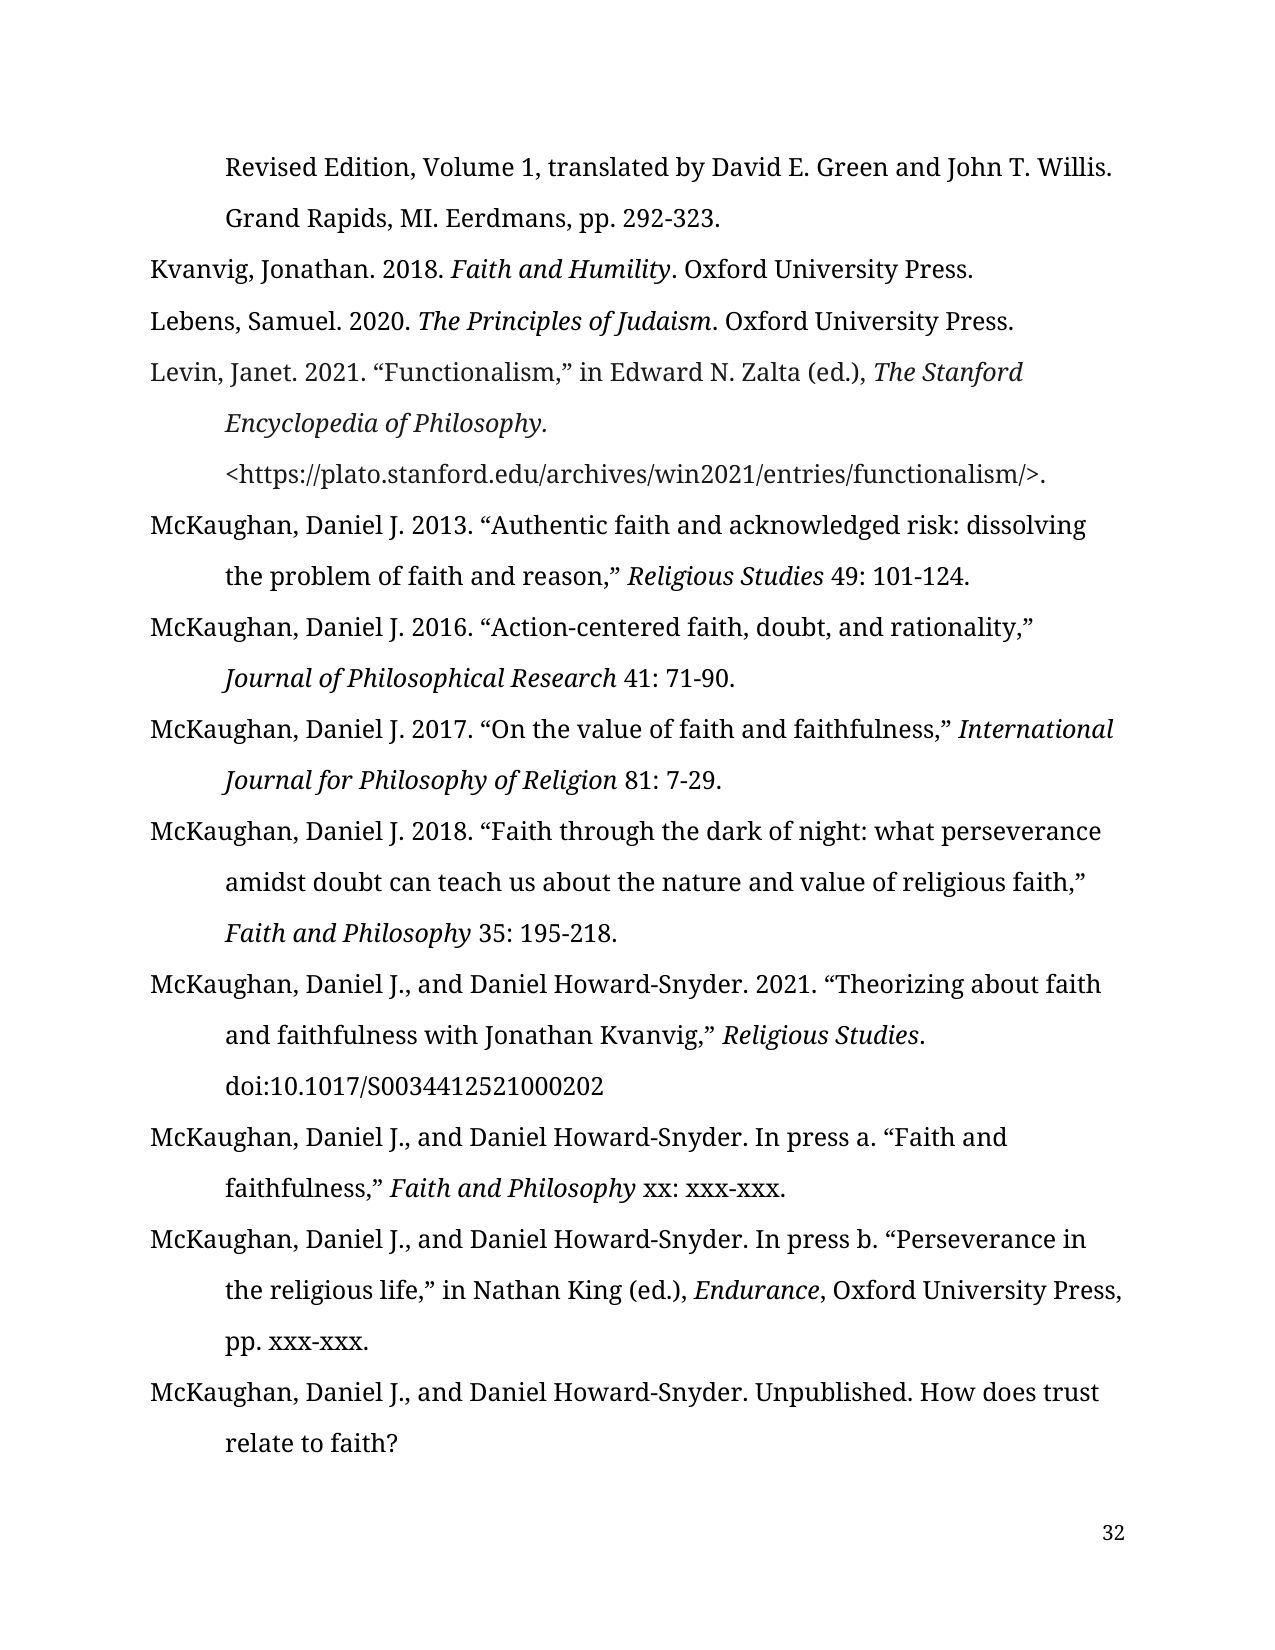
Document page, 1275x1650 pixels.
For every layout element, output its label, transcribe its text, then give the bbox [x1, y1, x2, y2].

text Levin, Janet. 2021. “Functionalism,” in Edward N. Zalta (ed.), The Stanford Encyclopedia of Philosophy. <https://plato.stanford.edu/archives/win2021/entries/functionalism/>. [150, 354, 1125, 490]
text McKaughan, Daniel J. 2017. “On the value of faith and faithfulness,” International Journal for Philosophy of Religion 81: 7-29. [150, 711, 1125, 797]
text McKaughan, Daniel J. 2013. “Authentic faith and acknowledged risk: dissolving the problem of faith and reason,” Religious Studies 49: 101-124. [150, 507, 1125, 592]
text Lebens, Samuel. 2020. The Principles of Judaism. Oxford University Press. [150, 303, 1125, 337]
text McKaughan, Daniel J., and Daniel Howard-Snyder. Unpublished. How does trust relate to faith? [150, 1375, 1125, 1460]
text McKaughan, Daniel J., and Daniel Howard-Snyder. 2021. “Theorizing about faith and faithfulness with Jonathan Kvanvig,” Religious Studies. doi:10.1017/S0034412521000202 [150, 967, 1125, 1103]
text Kvanvig, Jonathan. 2018. Faith and Humility. Oxford University Press. [150, 252, 1125, 286]
text McKaughan, Daniel J. 2016. “Action-centered faith, doubt, and rationality,” Journal of Philosophical Research 41: 71-90. [150, 609, 1125, 694]
text McKaughan, Daniel J. 2018. “Faith through the dark of night: what perseverance amidst doubt can teach us about the nature and value of religious faith,” Faith and Philosophy 35: 195-218. [150, 813, 1125, 950]
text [150, 150, 1125, 235]
text McKaughan, Daniel J., and Daniel Howard-Snyder. In press a. “Faith and faithfulness,” Faith and Philosophy xx: xxx-xxx. [150, 1120, 1125, 1205]
text McKaughan, Daniel J., and Daniel Howard-Snyder. In press b. “Perseverance in the religious life,” in Nathan King (ed.), Endurance, Oxford University Press, pp. xxx-xxx. [150, 1222, 1125, 1358]
